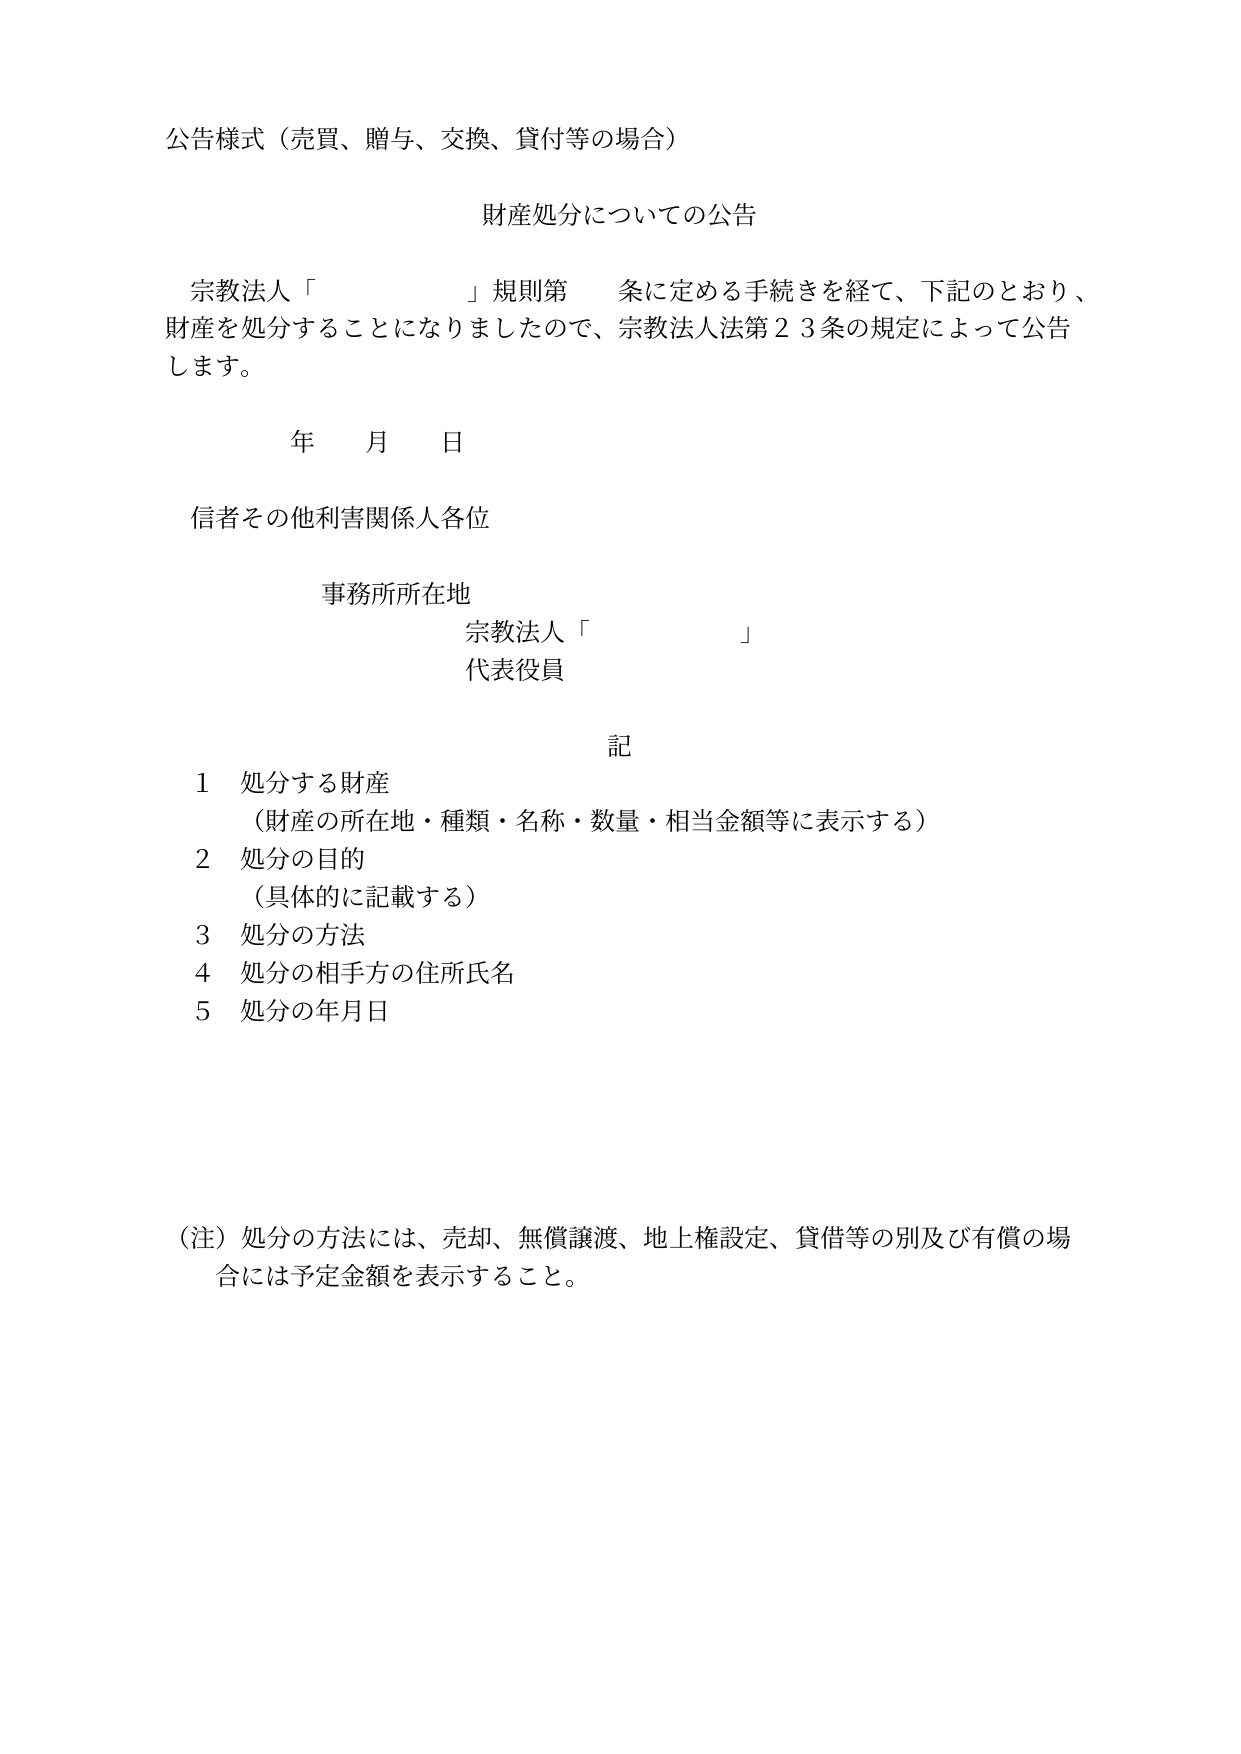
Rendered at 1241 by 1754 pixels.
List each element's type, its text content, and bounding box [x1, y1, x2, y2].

text （注）処分の方法には、売却、無償譲渡、地上権設定、貸借等の別及び有償の場合には予定金額を表示すること。 [165, 1218, 1075, 1294]
text 公告様式（売買、贈与、交換、貸付等の場合） [165, 119, 1075, 157]
text （具体的に記載する） [165, 877, 1075, 915]
text １ 処分する財産 [165, 763, 1075, 801]
text ３ 処分の方法 [165, 915, 1075, 953]
text 宗教法人「 」 [165, 612, 1075, 649]
text 財産処分についての公告 [165, 194, 1075, 232]
text ２ 処分の目的 [165, 839, 1075, 877]
text ４ 処分の相手方の住所氏名 [165, 953, 1075, 991]
text ５ 処分の年月日 [165, 991, 1075, 1029]
text （財産の所在地・種類・名称・数量・相当金額等に表示する） [165, 801, 1075, 839]
text 年 月 日 [165, 422, 1075, 460]
text 代表役員 [165, 649, 1075, 687]
text 信者その他利害関係人各位 [165, 498, 1075, 536]
text 事務所所在地 [165, 574, 1075, 612]
text 記 [165, 725, 1075, 763]
text 宗教法人「 」規則第 条に定める手続きを経て、下記のとおり、財産を処分することになりましたので、宗教法人法第２３条の規定によって公告します。 [165, 270, 1075, 384]
